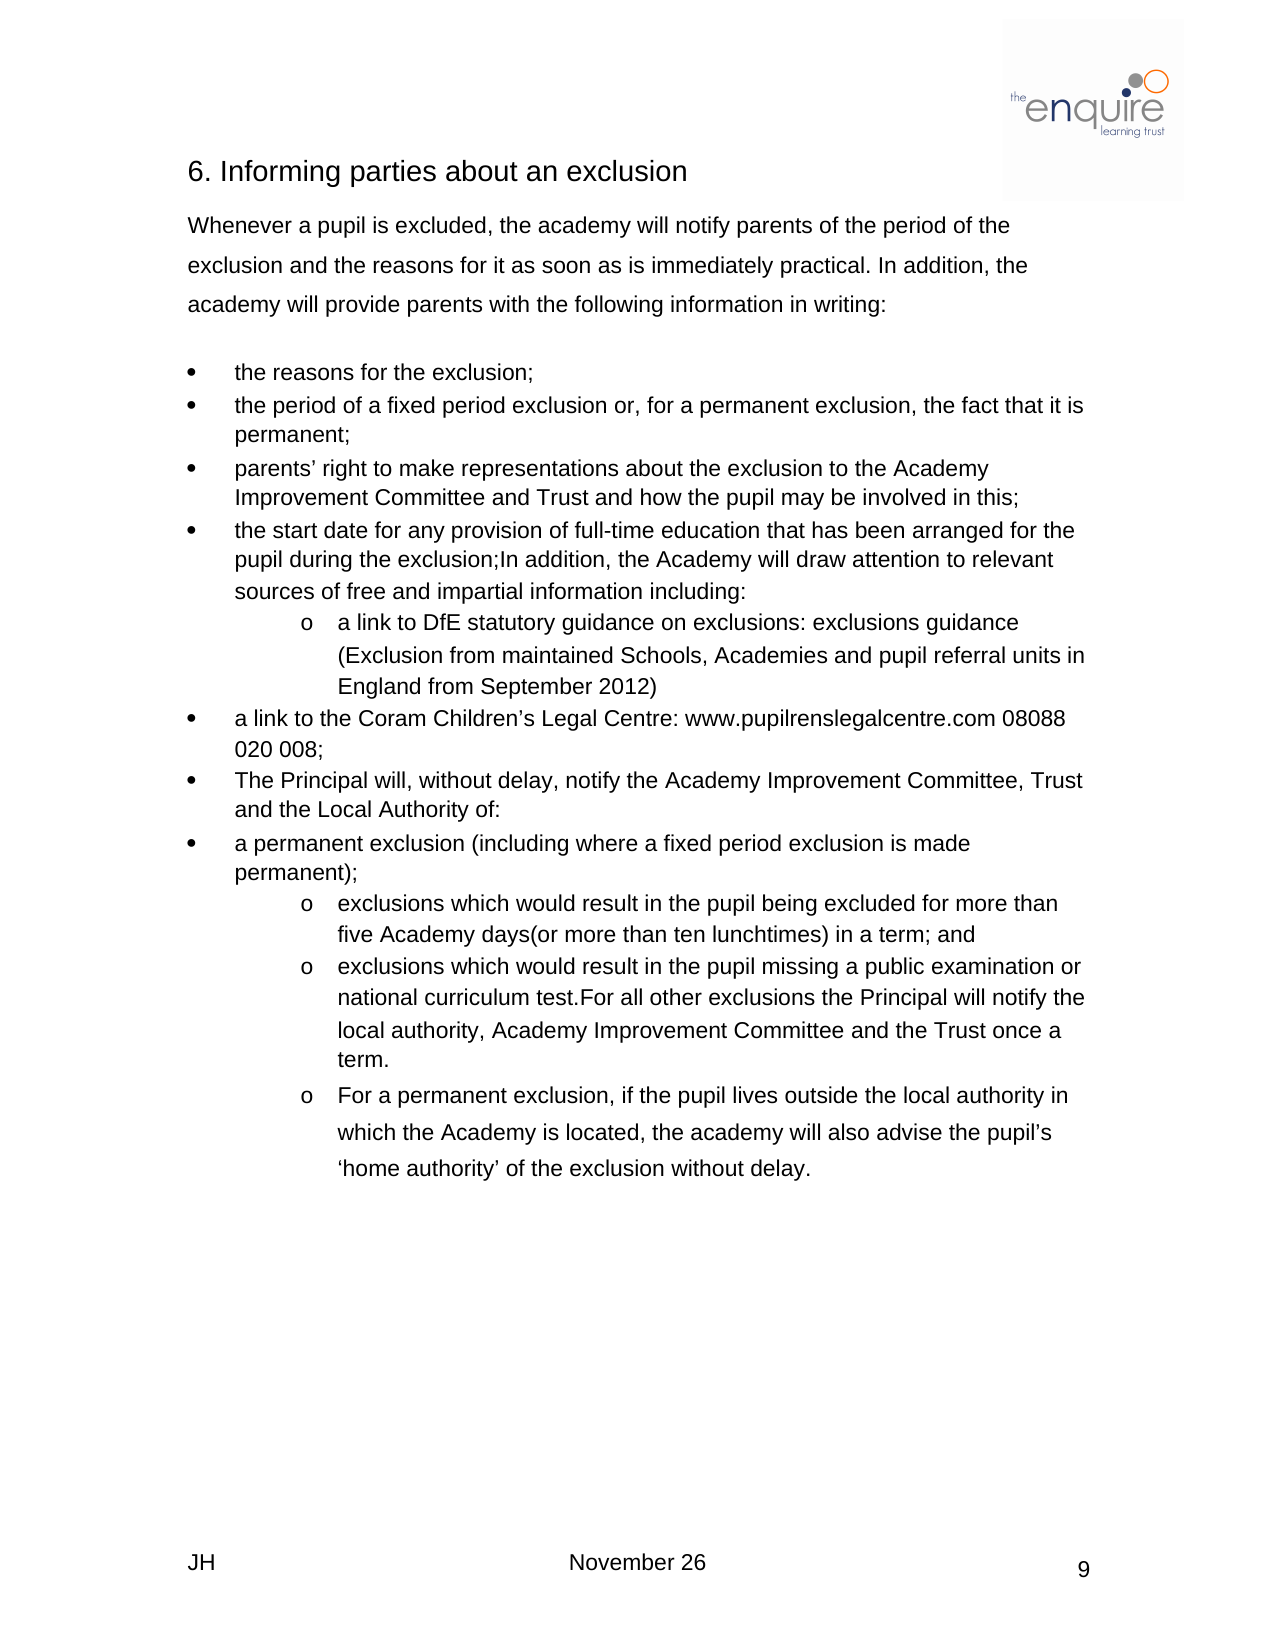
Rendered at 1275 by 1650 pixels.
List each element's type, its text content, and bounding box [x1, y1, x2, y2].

list a link to the Coram Children’s Legal Centre: www.pupilrenslegalcentre.com 08088 020 008; [187, 700, 1087, 762]
list exclusions which would result in the pupil missing a public examination or national curriculum test. For all other exclusions the Principal will notify the local authority, Academy Improvement Committee and the Trust once a term. [300, 950, 1087, 1075]
list the reasons for the exclusion; [187, 356, 1087, 387]
list a link to DfE statutory guidance on exclusions: exclusions guidance (Exclusion from maintained Schools, Academies and pupil referral units in England from September 2012) [300, 606, 1087, 700]
text Whenever a pupil is excluded, the academy will notify parents of the period of the exclusion and the reasons for it as soon as is immediately practical. In addition, the academy will provide parents with the following information in writing: [187, 212, 1087, 318]
picture [1002, 19, 1184, 201]
list For a permanent exclusion, if the pupil lives outside the local authority in which the Academy is located, the academy will also advise the pupil’s ‘home authority’ of the exclusion without delay. [300, 1075, 1087, 1181]
text 6. Informing parties about an exclusion [187, 150, 1087, 187]
list the start date for any provision of full-time education that has been arranged for the pupil during the exclusion; In addition, the Academy will draw attention to relevant sources of free and impartial information including: [187, 512, 1087, 606]
list the period of a fixed period exclusion or, for a permanent exclusion, the fact that it is permanent; [187, 387, 1087, 450]
list exclusions which would result in the pupil being excluded for more than five Academy days (or more than ten lunchtimes) in a term; and [300, 887, 1087, 950]
list The Principal will, without delay, notify the Academy Improvement Committee, Trust and the Local Authority of: [187, 762, 1087, 825]
list parents’ right to make representations about the exclusion to the Academy Improvement Committee and Trust and how the pupil may be involved in this; [187, 450, 1087, 512]
list a permanent exclusion (including where a fixed period exclusion is made permanent); [187, 825, 1087, 887]
